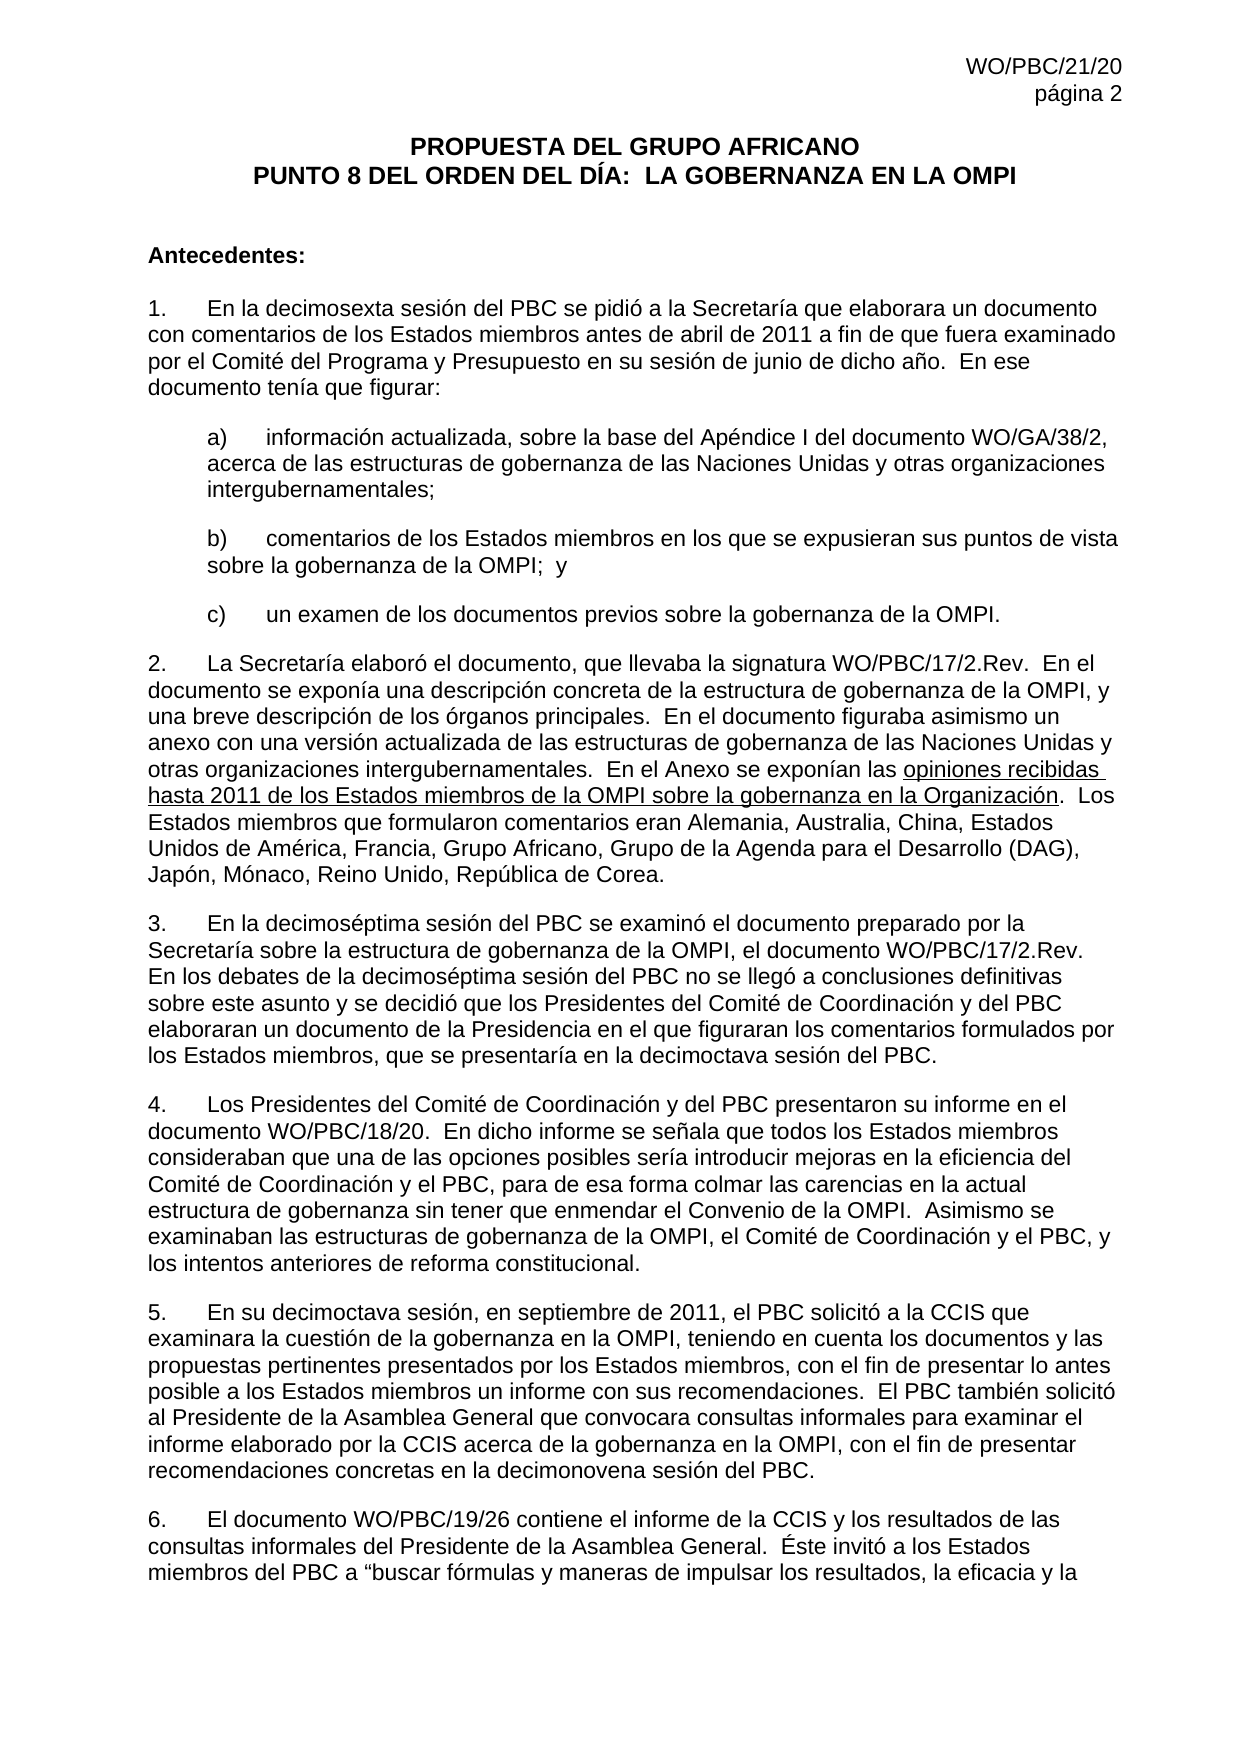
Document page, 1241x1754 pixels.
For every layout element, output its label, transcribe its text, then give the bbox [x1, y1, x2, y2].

list un examen de los documentos previos sobre la gobernanza de la OMPI. [207, 601, 1122, 627]
text En la decimoséptima sesión del PBC se examinó el documento preparado por la Secretaría sobre la estructura de gobernanza de la OMPI, el documento WO/PBC/17/2.Rev. En los debates de la decimoséptima sesión del PBC no se llegó a conclusiones definitivas sobre este asunto y se decidió que los Presidentes del Comité de Coordinación y del PBC elaboraran un documento de la Presidencia en el que figuraran los comentarios formulados por los Estados miembros, que se presentaría en la decimoctava sesión del PBC. [148, 910, 1122, 1068]
text En su decimoctava sesión, en septiembre de 2011, el PBC solicitó a la CCIS que examinara la cuestión de la gobernanza en la OMPI, teniendo en cuenta los documentos y las propuestas pertinentes presentados por los Estados miembros, con el fin de presentar lo antes posible a los Estados miembros un informe con sus recomendaciones. El PBC también solicitó al Presidente de la Asamblea General que convocara consultas informales para examinar el informe elaborado por la CCIS acerca de la gobernanza en la OMPI, con el fin de presentar recomendaciones concretas en la decimonovena sesión del PBC. [148, 1299, 1122, 1483]
text Los Presidentes del Comité de Coordinación y del PBC presentaron su informe en el documento WO/PBC/18/20. En dicho informe se señala que todos los Estados miembros consideraban que una de las opciones posibles sería introducir mejoras en la eficiencia del Comité de Coordinación y el PBC, para de esa forma colmar las carencias en la actual estructura de gobernanza sin tener que enmendar el Convenio de la OMPI. Asimismo se examinaban las estructuras de gobernanza de la OMPI, el Comité de Coordinación y el PBC, y los intentos anteriores de reforma constitucional. [148, 1091, 1122, 1276]
list comentarios de los Estados miembros en los que se expusieran sus puntos de vista sobre la gobernanza de la OMPI; y [207, 525, 1122, 578]
list información actualizada, sobre la base del Apéndice I del documento WO/GA/38/2, acerca de las estructuras de gobernanza de las Naciones Unidas y otras organizaciones intergubernamentales; [207, 423, 1122, 502]
text La Secretaría elaboró el documento, que llevaba la signatura WO/PBC/17/2.Rev. En el documento se exponía una descripción concreta de la estructura de gobernanza de la OMPI, y una breve descripción de los órganos principales. En el documento figuraba asimismo un anexo con una versión actualizada de las estructuras de gobernanza de las Naciones Unidas y otras organizaciones intergubernamentales. En el Anexo se exponían las opiniones recibidas hasta 2011 de los Estados miembros de la OMPI sobre la gobernanza en la Organización. Los Estados miembros que formularon comentarios eran Alemania, Australia, China, Estados Unidos de América, Francia, Grupo Africano, Grupo de la Agenda para el Desarrollo (DAG), Japón, Mónaco, Reino Unido, República de Corea. [148, 650, 1122, 887]
text En la decimosexta sesión del PBC se pidió a la Secretaría que elaborara un documento con comentarios de los Estados miembros antes de abril de 2011 a fin de que fuera examinado por el Comité del Programa y Presupuesto en su sesión de junio de dicho año. En ese documento tenía que figurar: [148, 295, 1122, 401]
text PROPUESTA DEL GRUPO AFRICANO [148, 132, 1122, 161]
text PUNTO 8 DEL ORDEN DEL DÍA: LA GOBERNANZA EN LA OMPI [148, 161, 1122, 190]
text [148, 1506, 1122, 1585]
text Antecedentes: [148, 242, 1122, 269]
